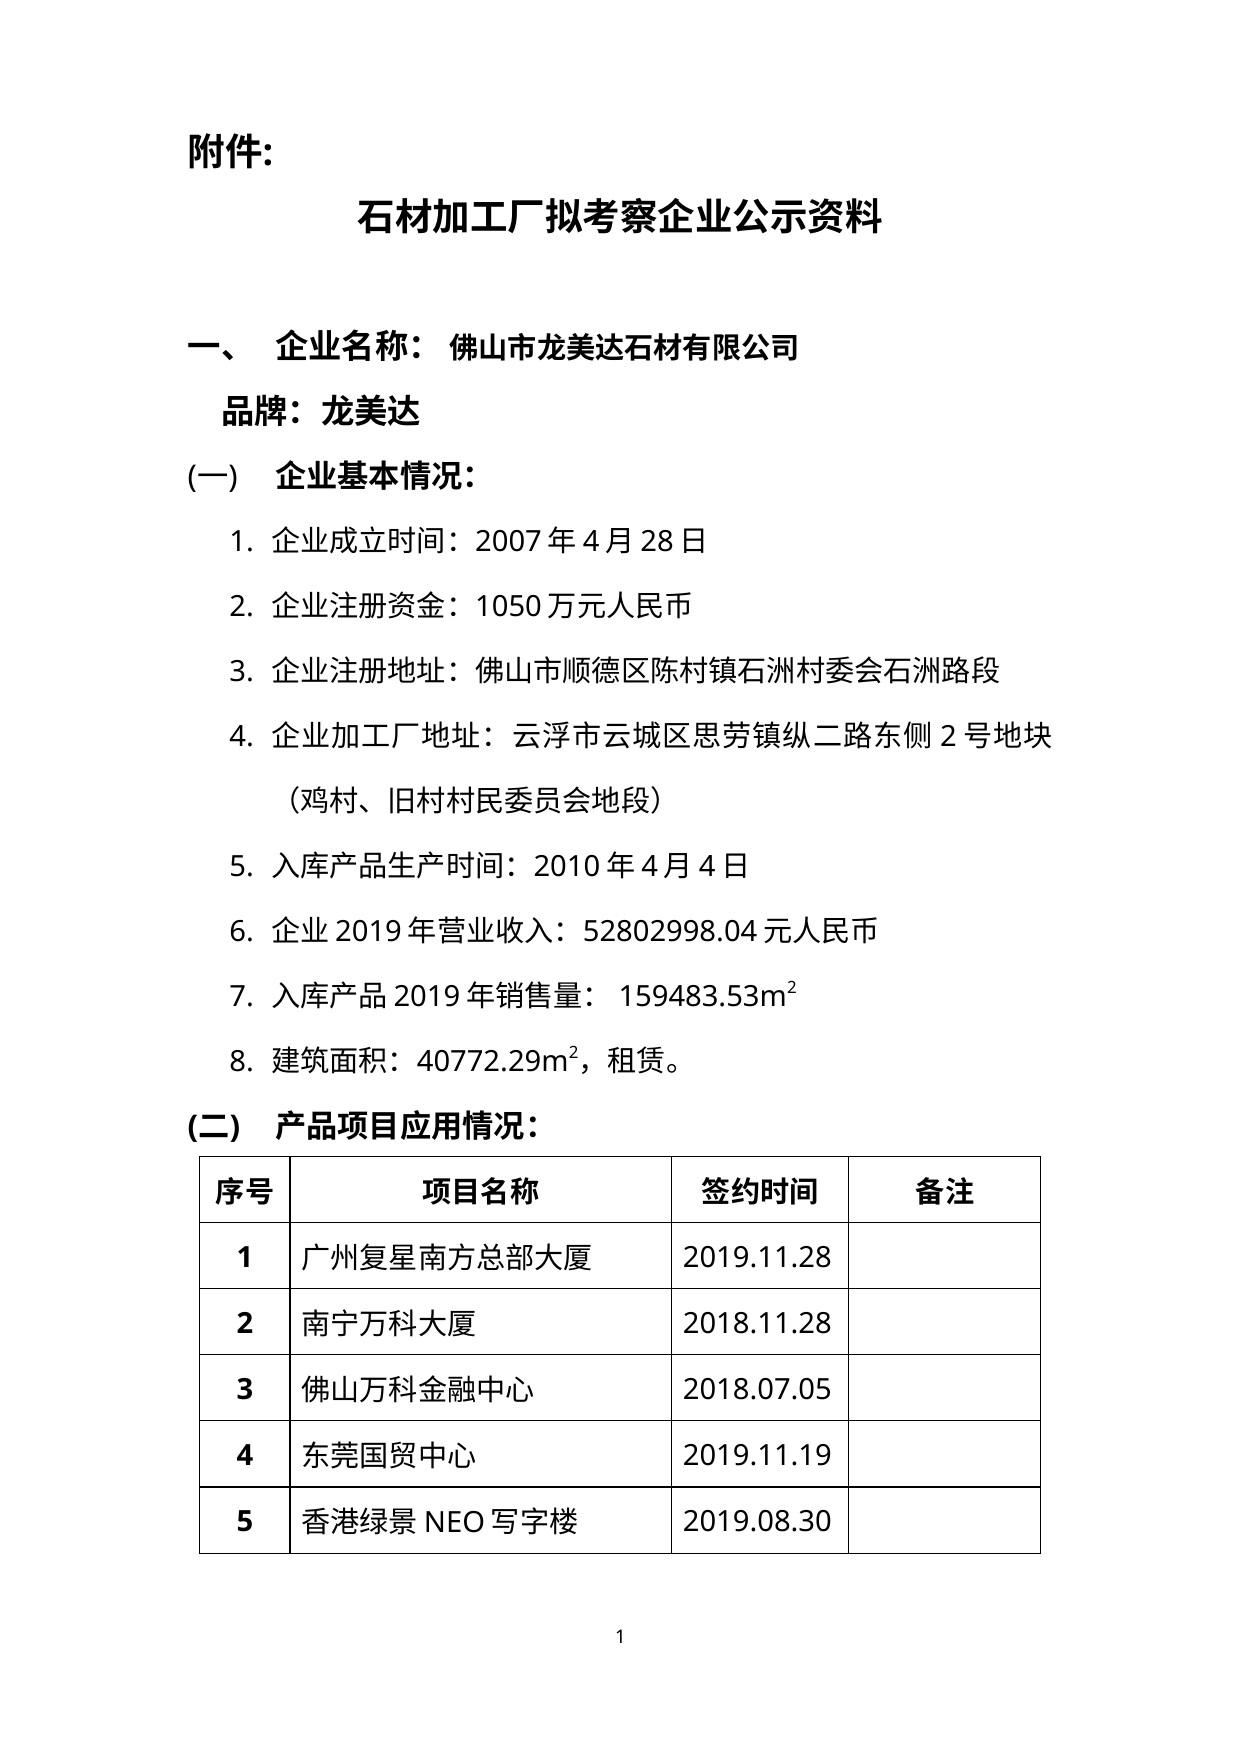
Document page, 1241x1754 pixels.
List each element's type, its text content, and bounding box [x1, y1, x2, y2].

text 附件: [187, 116, 1053, 181]
table_cell [849, 1488, 1040, 1552]
text 石材加工厂拟考察企业公示资料 [187, 181, 1053, 246]
table_cell 1 [200, 1223, 289, 1288]
list 企业2019年营业收入：52802998.04元人民币 [229, 896, 1053, 961]
list 企业加工厂地址：云浮市云城区思劳镇纵二路东侧2号地块（鸡村、旧村村民委员会地段） [229, 701, 1053, 831]
table_cell 2018.07.05 [672, 1355, 848, 1420]
list 企业注册地址：佛山市顺德区陈村镇石洲村委会石洲路段 [229, 636, 1053, 701]
table_header 签约时间 [672, 1157, 848, 1222]
table_cell 5 [200, 1488, 289, 1552]
table_cell [849, 1223, 1040, 1288]
table_cell [849, 1421, 1040, 1486]
table_cell 2019.11.19 [672, 1421, 848, 1486]
list 产品项目应用情况： [187, 1091, 1053, 1156]
list 企业注册资金：1050万元人民币 [229, 571, 1053, 636]
table_header 备注 [849, 1157, 1040, 1222]
table_cell 4 [200, 1421, 289, 1486]
list 企业基本情况： [187, 441, 1053, 506]
table_cell [849, 1289, 1040, 1354]
table_cell 佛山万科金融中心 [291, 1355, 671, 1420]
table_cell 2019.08.30 [672, 1488, 848, 1552]
list 入库产品生产时间：2010年4月4日 [229, 831, 1053, 896]
table_header 序号 [200, 1157, 289, 1222]
list 建筑面积：40772.29m2，租赁。 [229, 1026, 1053, 1091]
table_cell 2 [200, 1289, 289, 1354]
table_cell [849, 1355, 1040, 1420]
table_cell 南宁万科大厦 [291, 1289, 671, 1354]
table_cell 2018.11.28 [672, 1289, 848, 1354]
table_cell 香港绿景NEO写字楼 [291, 1488, 671, 1552]
list 企业成立时间：2007年4月28日 [229, 506, 1053, 571]
table_cell 东莞国贸中心 [291, 1421, 671, 1486]
list 入库产品2019年销售量： 159483.53m2 [229, 961, 1053, 1026]
table_header 项目名称 [291, 1157, 671, 1222]
table_cell 广州复星南方总部大厦 [291, 1223, 671, 1288]
table_cell 2019.11.28 [672, 1223, 848, 1288]
table_cell 3 [200, 1355, 289, 1420]
text 品牌：龙美达 [187, 376, 1053, 441]
list 企业名称： 佛山市龙美达石材有限公司 [187, 311, 1053, 376]
